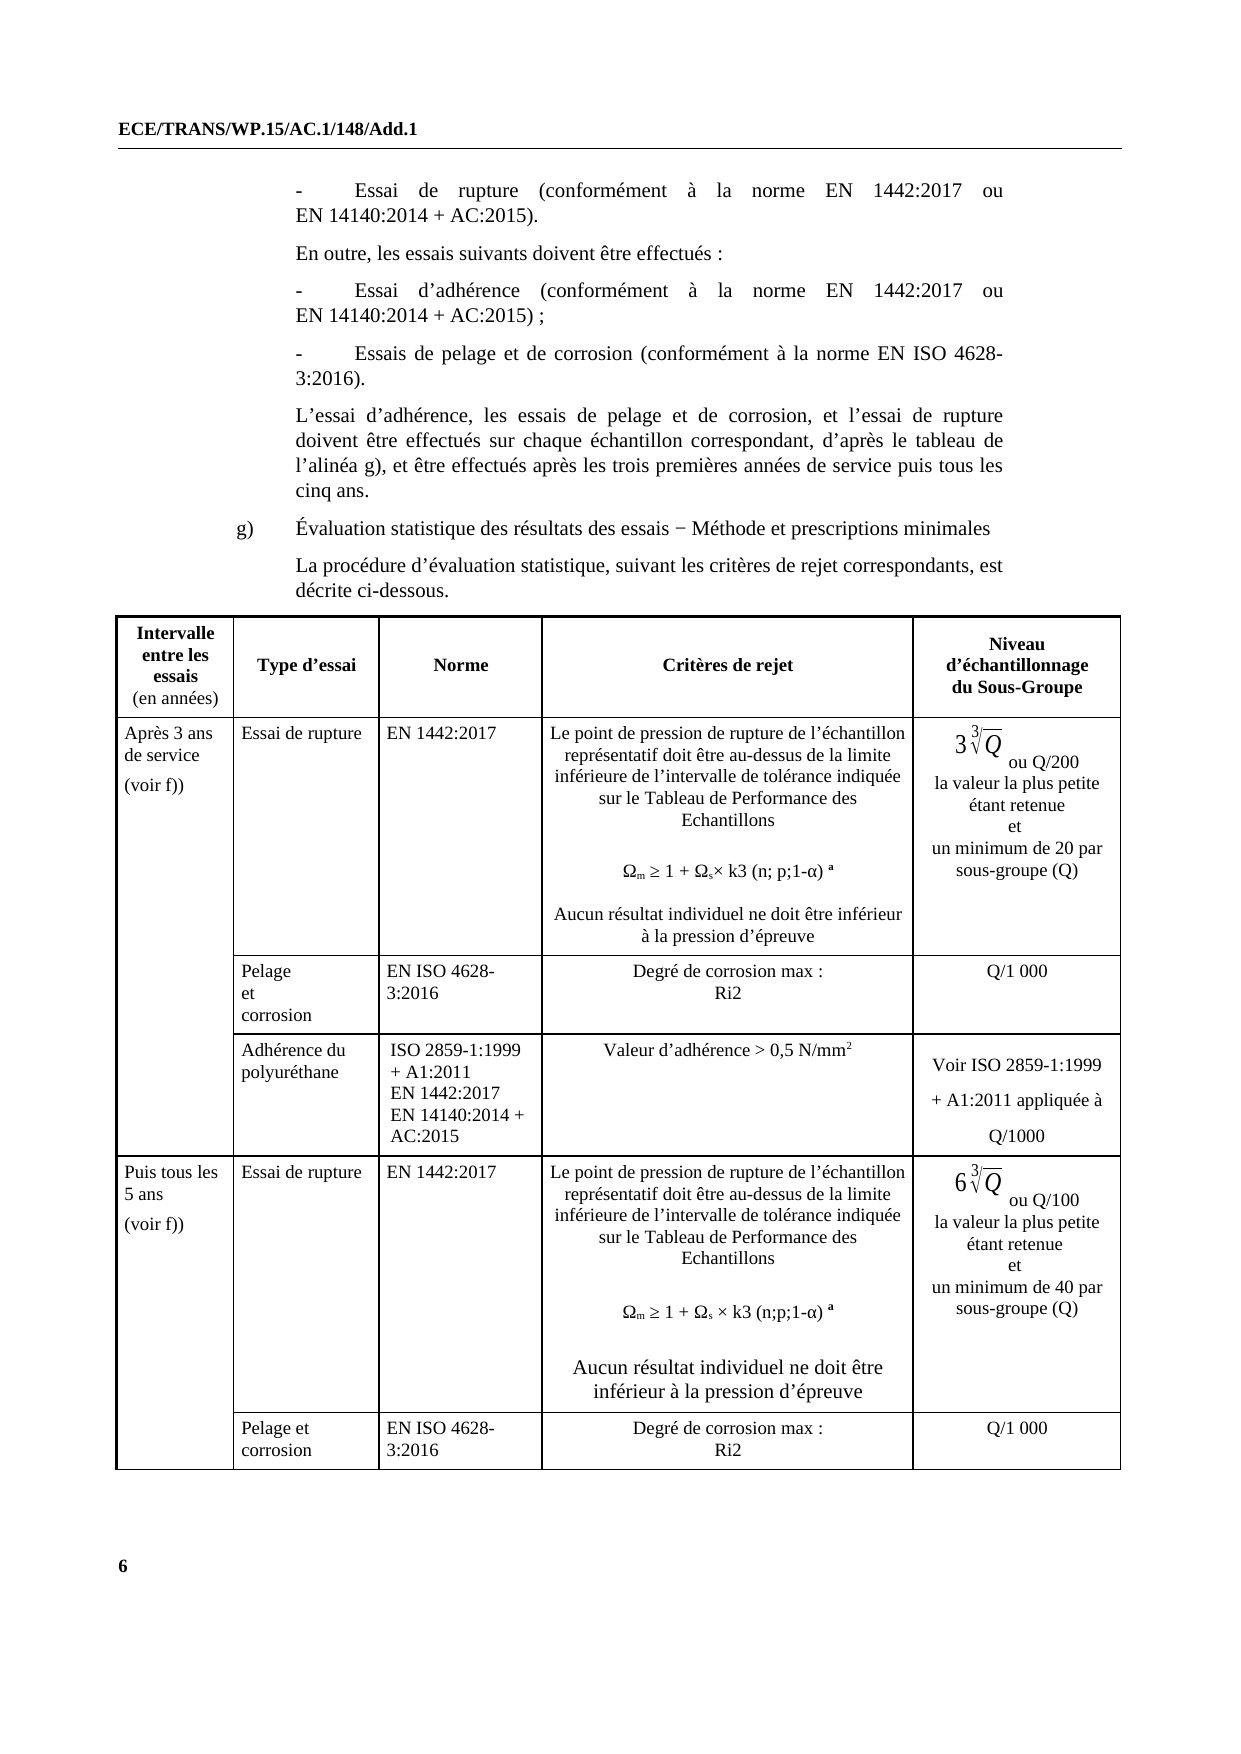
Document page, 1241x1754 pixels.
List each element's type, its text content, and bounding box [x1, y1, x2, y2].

list - Essai d’adhérence (conformément à la norme EN 1442:2017 ou EN 14140:2014 + AC:2015) ; [295, 277, 1004, 327]
text g) Évaluation statistique des résultats des essais − Méthode et prescriptions minimales [236, 515, 1004, 540]
table_cell Après 3 ans de service (voir f)) [118, 718, 233, 1155]
table_cell Essai de rupture [234, 718, 378, 954]
table_cell EN 1442:2017 [380, 718, 541, 954]
table_cell Adhérence du polyuréthane [234, 1035, 378, 1155]
table_cell Degré de corrosion max : Ri2 [543, 956, 912, 1033]
text En outre, les essais suivants doivent être effectués : [295, 240, 1004, 265]
table_cell Degré de corrosion max : Ri2 [543, 1413, 912, 1469]
table_cell EN ISO 4628-3:2016 [380, 956, 541, 1033]
table_cell ISO 2859-1:1999 + A1:2011 EN 1442:2017 EN 14140:2014 + AC:2015 [380, 1035, 541, 1155]
table_cell ou Q/100 la valeur la plus petite étant retenue et un minimum de 40 par sous-groupe (Q) [914, 1157, 1120, 1412]
list - Essai de rupture (conformément à la norme EN 1442:2017 ou EN 14140:2014 + AC:2015). [295, 177, 1004, 227]
table_cell Le point de pression de rupture de l’échantillon représentatif doit être au-dessus de la limite inférieure de l’intervalle de tolérance indiquée sur le Tableau de Performance des Echantillons Ωm ≥ 1 + Ωs× k3 (n; p;1-α) a Aucun résultat individuel ne doit être inférieur à la pression d’épreuve [543, 718, 912, 954]
table_cell Essai de rupture [234, 1157, 378, 1412]
table_cell Le point de pression de rupture de l’échantillon représentatif doit être au-dessus de la limite inférieure de l’intervalle de tolérance indiquée sur le Tableau de Performance des Echantillons Ωm ≥ 1 + Ωs × k3 (n;p;1-α) a Aucun résultat individuel ne doit être inférieur à la pression d’épreuve [543, 1157, 912, 1412]
table_cell Q/1 000 [914, 1413, 1120, 1469]
text La procédure d’évaluation statistique, suivant les critères de rejet correspondants, est décrite ci-dessous. [295, 552, 1004, 602]
text L’essai d’adhérence, les essais de pelage et de corrosion, et l’essai de rupture doivent être effectués sur chaque échantillon correspondant, d’après le tableau de l’alinéa g), et être effectués après les trois premières années de service puis tous les cinq ans. [295, 402, 1004, 502]
table_header Intervalle entre les essais (en années) [118, 618, 233, 717]
table_header Niveau d’échantillonnage du Sous-Groupe [914, 618, 1120, 717]
table_header Norme [380, 618, 541, 717]
list - Essais de pelage et de corrosion (conformément à la norme EN ISO 4628-3:2016). [295, 340, 1004, 390]
table_header Critères de rejet [543, 618, 912, 717]
table_header Type d’essai [234, 618, 378, 717]
table_cell EN 1442:2017 [380, 1157, 541, 1412]
table_cell Valeur d’adhérence > 0,5 N/mm2 [543, 1035, 912, 1155]
table_cell Voir ISO 2859-1:1999 + A1:2011 appliquée à Q/1000 [914, 1035, 1120, 1155]
table_cell ou Q/200 la valeur la plus petite étant retenue et un minimum de 20 par sous-groupe (Q) [914, 718, 1120, 954]
table_cell EN ISO 4628-3:2016 [380, 1413, 541, 1469]
table_cell Pelage et corrosion [234, 1413, 378, 1469]
table_cell Pelage et corrosion [234, 956, 378, 1033]
table_cell Q/1 000 [914, 956, 1120, 1033]
table_cell Puis tous les 5 ans (voir f)) [118, 1157, 233, 1469]
